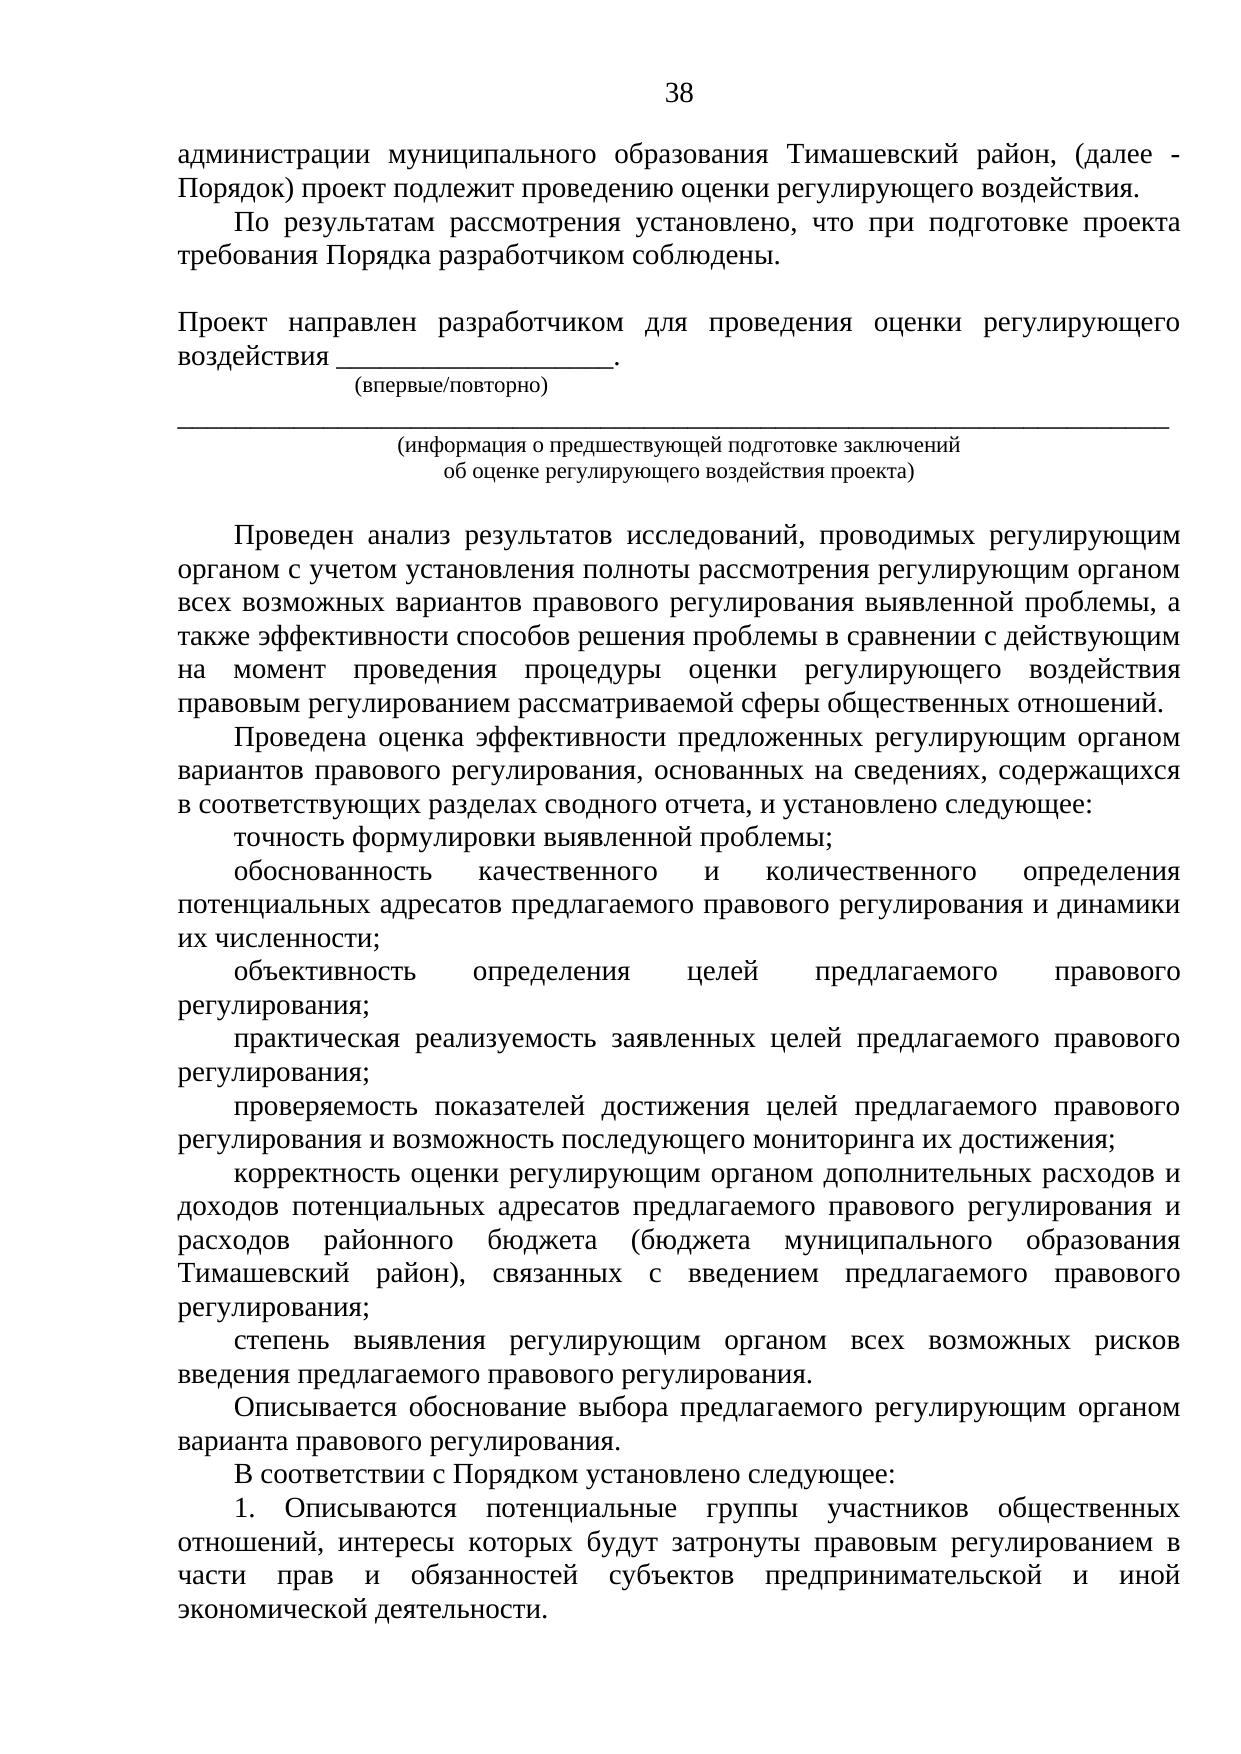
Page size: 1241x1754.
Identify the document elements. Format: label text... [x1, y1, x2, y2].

text По результатам рассмотрения установлено, что при подготовке проекта требования Порядка разработчиком соблюдены. [177, 204, 1181, 271]
text проверяемость показателей достижения целей предлагаемого правового регулирования и возможность последующего мониторинга их достижения; [177, 1088, 1181, 1155]
text корректность оценки регулирующим органом дополнительных расходов и доходов потенциальных адресатов предлагаемого правового регулирования и расходов районного бюджета (бюджета муниципального образования Тимашевский район), связанных с введением предлагаемого правового регулирования; [177, 1155, 1181, 1322]
text обоснованность качественного и количественного определения потенциальных адресатов предлагаемого правового регулирования и динамики их численности; [177, 853, 1181, 953]
text 1. Описываются потенциальные группы участников общественных отношений, интересы которых будут затронуты правовым регулированием в части прав и обязанностей субъектов предпринимательской и иной экономической деятельности. [177, 1490, 1181, 1624]
text (впервые/повторно) [177, 371, 1181, 398]
text ____________________________________________________________________ [177, 398, 1181, 431]
text Описывается обоснование выбора предлагаемого регулирующим органом варианта правового регулирования. [177, 1389, 1181, 1457]
text точность формулировки выявленной проблемы; [177, 819, 1181, 853]
text В соответствии с Порядком установлено следующее: [177, 1457, 1181, 1490]
text (информация о предшествующей подготовке заключений [177, 431, 1181, 458]
text Проект направлен разработчиком для проведения оценки регулирующего воздействия ___________________. [177, 304, 1181, 371]
text об оценке регулирующего воздействия проекта) [177, 458, 1181, 484]
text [177, 137, 1181, 204]
text степень выявления регулирующим органом всех возможных рисков введения предлагаемого правового регулирования. [177, 1322, 1181, 1389]
text Проведена оценка эффективности предложенных регулирующим органом вариантов правового регулирования, основанных на сведениях, содержащихся в соответствующих разделах сводного отчета, и установлено следующее: [177, 719, 1181, 819]
text объективность определения целей предлагаемого правового регулирования; [177, 953, 1181, 1021]
text практическая реализуемость заявленных целей предлагаемого правового регулирования; [177, 1021, 1181, 1088]
text Проведен анализ результатов исследований, проводимых регулирующим органом с учетом установления полноты рассмотрения регулирующим органом всех возможных вариантов правового регулирования выявленной проблемы, а также эффективности способов решения проблемы в сравнении с действующим на момент проведения процедуры оценки регулирующего воздействия правовым регулированием рассматриваемой сферы общественных отношений. [177, 517, 1181, 719]
